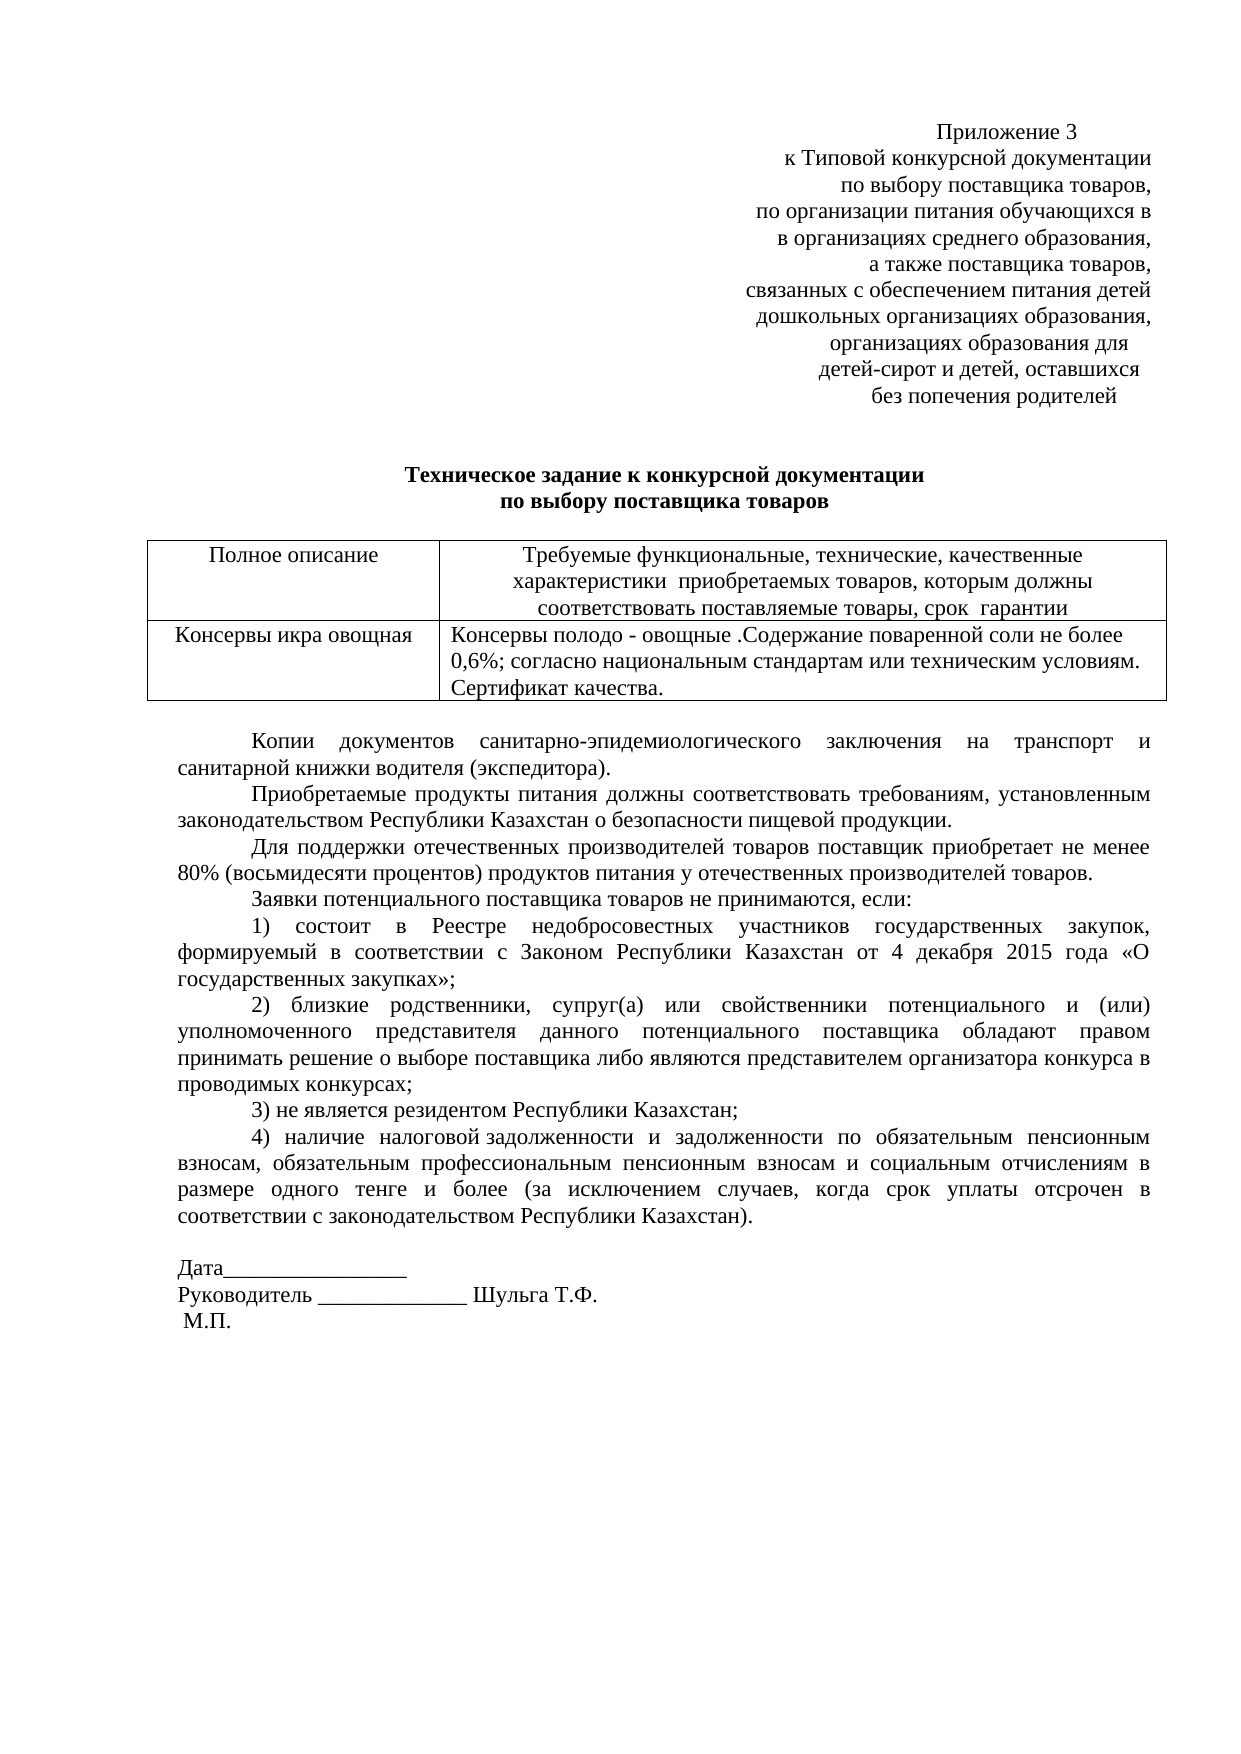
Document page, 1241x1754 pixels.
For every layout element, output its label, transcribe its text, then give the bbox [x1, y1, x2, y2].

table_cell Консервы икра овощная [148, 621, 439, 700]
table_cell Консервы полодо - овощные .Содержание поваренной соли не более 0,6%; согласно национальным стандартам или техническим условиям. Сертификат качества. [440, 621, 1166, 700]
text в организациях среднего образования, [177, 223, 1152, 250]
text 2) близкие родственники, супруг(а) или свойственники потенциального и (или) уполномоченного представителя данного потенциального поставщика обладают правом принимать решение о выборе поставщика либо являются представителем организатора конкурса в проводимых конкурсах; [177, 991, 1152, 1096]
text Копии документов санитарно-эпидемиологического заключения на транспорт и санитарной книжки водителя (экспедитора). [177, 727, 1152, 780]
text а также поставщика товаров, [177, 250, 1152, 276]
text Приложение 3 к Типовой конкурсной документации по выбору поставщика товаров, [177, 118, 1152, 197]
text Приобретаемые продукты питания должны соответствовать требованиям, установленным законодательством Республики Казахстан о безопасности пищевой продукции. [177, 780, 1152, 833]
table_header Требуемые функциональные, технические, качественные характеристики приобретаемых товаров, которым должны соответствовать поставляемые товары, срок гарантии [440, 541, 1166, 620]
text связанных с обеспечением питания детей [177, 276, 1152, 303]
text Техническое задание к конкурсной документации [177, 461, 1152, 487]
text дошкольных организациях образования, организациях образования для детей-сирот и детей, оставшихся без попечения родителей [177, 303, 1152, 408]
text М.П. [177, 1307, 1152, 1333]
text Дата________________ [177, 1254, 1152, 1281]
table_header Полное описание [148, 541, 439, 620]
text 1) состоит в Реестре недобросовестных участников государственных закупок, формируемый в соответствии с Законом Республики Казахстан от 4 декабря 2015 года «О государственных закупках»; [177, 912, 1152, 991]
text Для поддержки отечественных производителей товаров поставщик приобретает не менее 80% (восьмидесяти процентов) продуктов питания у отечественных производителей товаров. [177, 833, 1152, 886]
text Заявки потенциального поставщика товаров не принимаются, если: [177, 886, 1152, 912]
text по выбору поставщика товаров [177, 487, 1152, 513]
text 4) наличие налоговой задолженности и задолженности по обязательным пенсионным взносам, обязательным профессиональным пенсионным взносам и социальным отчислениям в размере одного тенге и более (за исключением случаев, когда срок уплаты отсрочен в соответствии с законодательством Республики Казахстан). [177, 1123, 1152, 1228]
text 3) не является резидентом Республики Казахстан; [177, 1096, 1152, 1123]
text Руководитель _____________ Шульга Т.Ф. [177, 1281, 1152, 1307]
text по организации питания обучающихся в [177, 197, 1152, 223]
